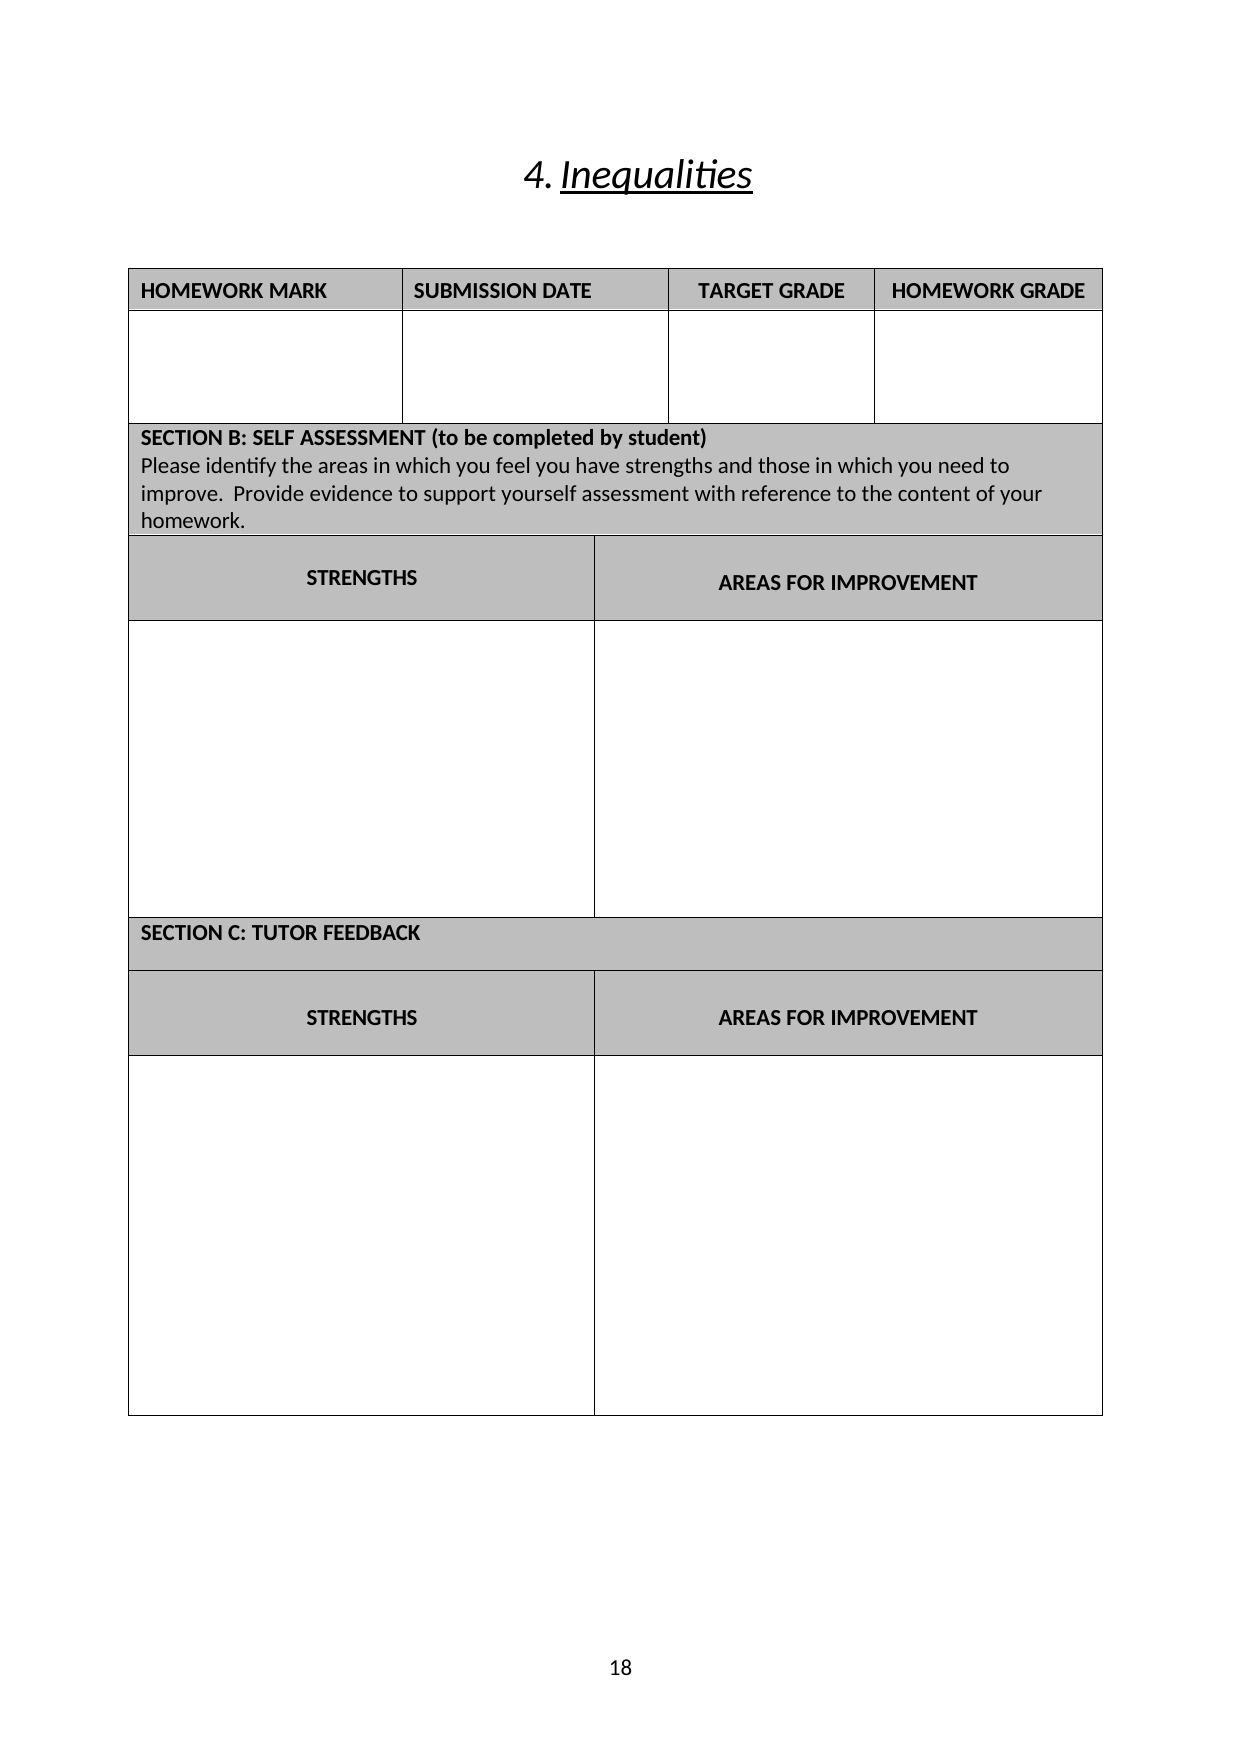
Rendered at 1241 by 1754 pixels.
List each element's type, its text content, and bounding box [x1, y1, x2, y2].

table_header TARGET GRADE [669, 269, 874, 309]
table_cell SECTION B: SELF ASSESSMENT (to be completed by student) Please identify the areas in which you feel you have strengths and those in which you need to improve. Provide evidence to support yourself assessment with reference to the content of your homework. [129, 424, 1102, 534]
table_cell [595, 1056, 1102, 1415]
table_cell [129, 621, 594, 917]
table_cell [129, 1056, 594, 1415]
table_cell [403, 311, 668, 423]
table_cell [129, 311, 402, 423]
table_cell [875, 311, 1102, 423]
table_cell [669, 311, 874, 423]
table_cell [595, 621, 1102, 917]
table_cell STRENGTHS [129, 536, 594, 620]
subtitle Inequalities [523, 148, 1161, 198]
table_header SUBMISSION DATE [403, 269, 668, 309]
table_cell AREAS FOR IMPROVEMENT [595, 971, 1102, 1055]
table_cell STRENGTHS [129, 971, 594, 1055]
table_header HOMEWORK GRADE [875, 269, 1102, 309]
table_cell SECTION C: TUTOR FEEDBACK [129, 918, 1102, 970]
table_header HOMEWORK MARK [129, 269, 402, 309]
table_cell AREAS FOR IMPROVEMENT [595, 536, 1102, 620]
